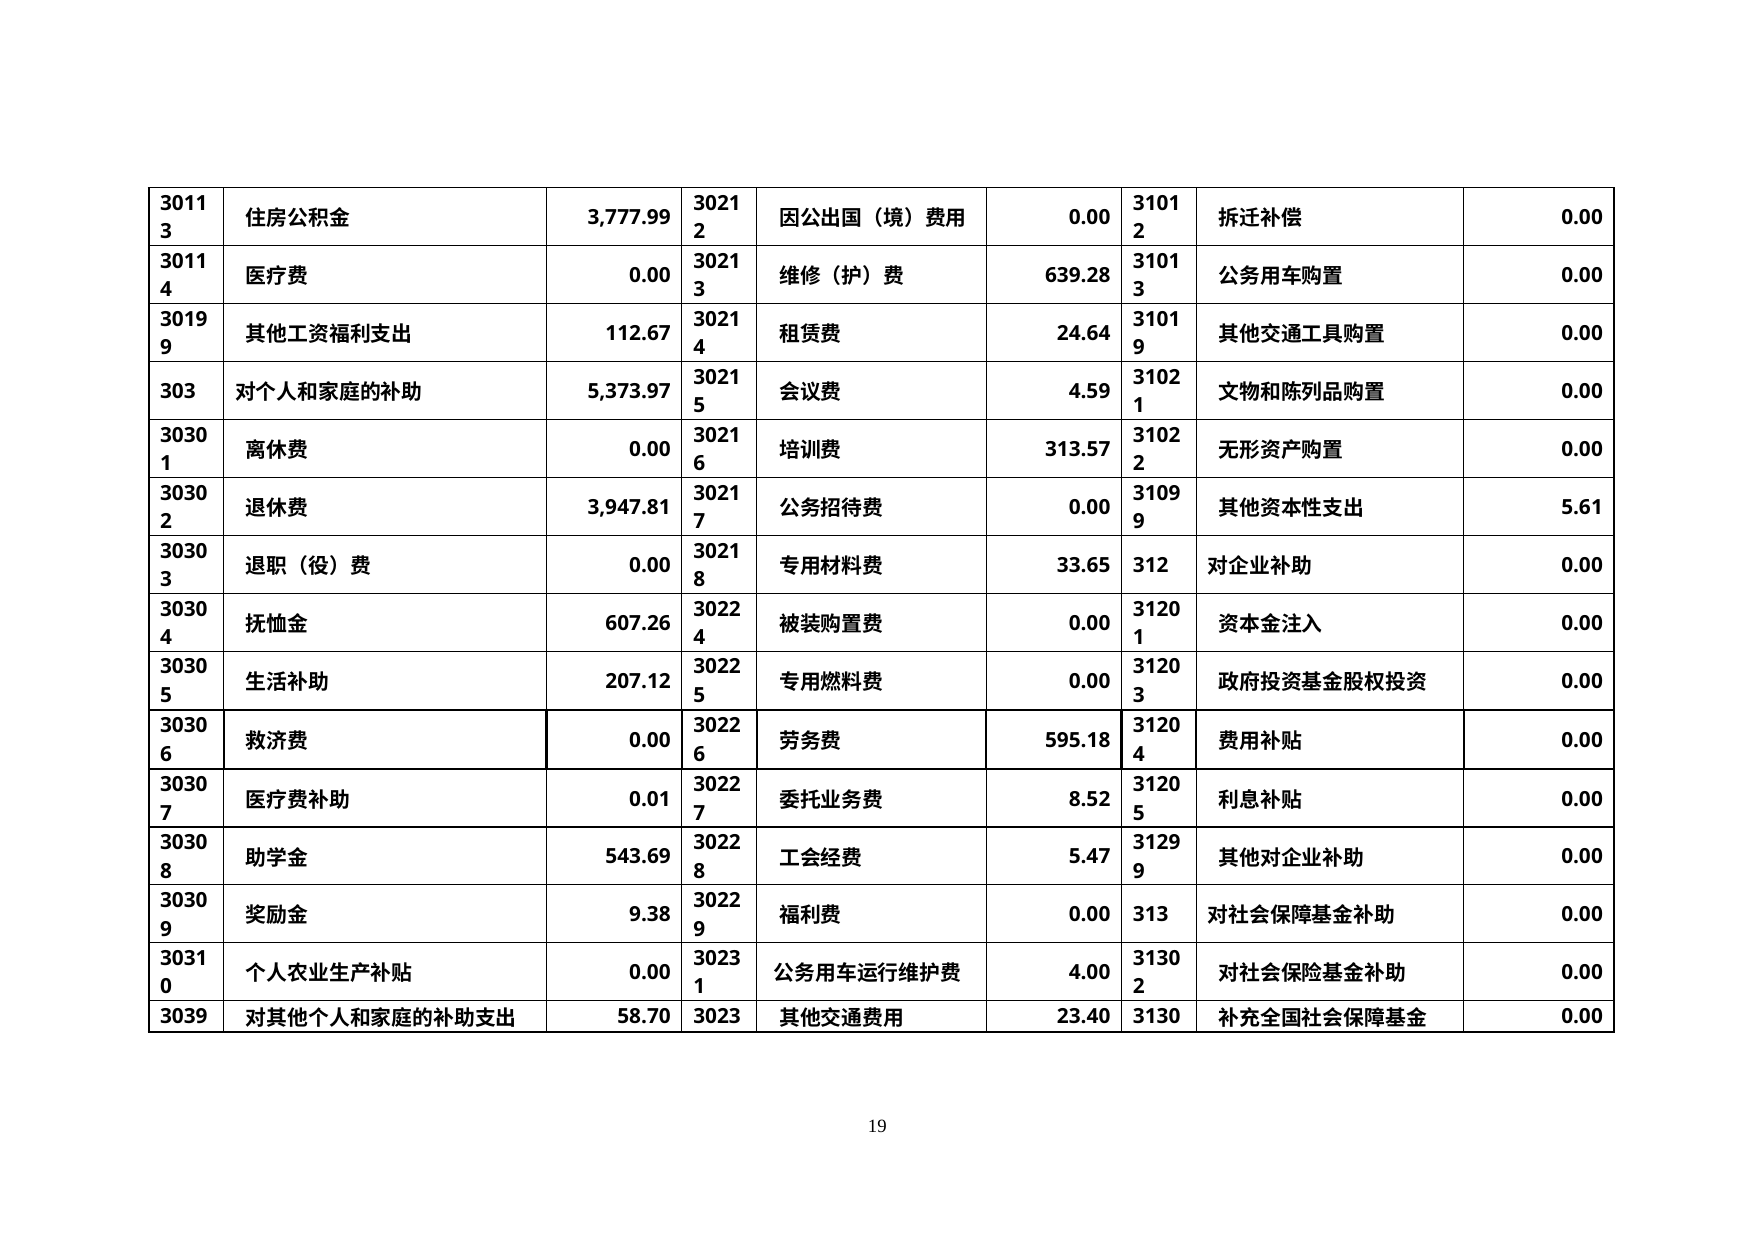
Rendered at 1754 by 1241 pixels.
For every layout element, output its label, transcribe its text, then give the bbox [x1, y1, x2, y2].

table_cell 31019 [1122, 304, 1196, 361]
table_cell 个人农业生产补贴 [224, 943, 546, 1000]
table_cell 利息补贴 [1197, 770, 1463, 826]
table_cell 0.00 [547, 943, 681, 1000]
table_cell 112.67 [547, 304, 681, 361]
table_cell 离休费 [224, 420, 546, 477]
table_cell 0.00 [1464, 420, 1613, 477]
table_cell 因公出国（境）费用 [757, 188, 986, 245]
table_cell 30217 [682, 478, 756, 535]
table_cell 奖励金 [224, 885, 546, 942]
table_cell 0.00 [1464, 594, 1613, 651]
table_cell 31299 [1122, 828, 1196, 884]
table_cell 0.00 [987, 652, 1121, 708]
table_cell 0.01 [547, 770, 681, 826]
table_cell 文物和陈列品购置 [1197, 362, 1463, 419]
table_cell 0.00 [548, 711, 681, 767]
table_cell 30224 [682, 594, 756, 651]
table_cell 30306 [150, 711, 223, 767]
table_cell 退休费 [224, 478, 546, 535]
table_cell 补充全国社会保障基金 [1197, 1001, 1463, 1031]
table_cell 23.40 [987, 1001, 1121, 1031]
table_cell 30239 [682, 1001, 756, 1031]
table_cell 595.18 [987, 711, 1120, 767]
table_cell 33.65 [987, 536, 1121, 593]
table_cell 30114 [150, 246, 223, 303]
table_cell 312 [1122, 536, 1196, 593]
table_cell 8.52 [987, 770, 1121, 826]
table_cell 31302 [1122, 943, 1196, 1000]
table_cell 30304 [150, 594, 223, 651]
table_cell 31303 [1122, 1001, 1196, 1031]
table_cell 其他交通工具购置 [1197, 304, 1463, 361]
table_cell 31012 [1122, 188, 1196, 245]
table_cell 0.00 [547, 536, 681, 593]
table_cell 30310 [150, 943, 223, 1000]
table_cell 30226 [683, 711, 756, 767]
table_cell 31205 [1122, 770, 1196, 826]
table_cell 对社会保险基金补助 [1197, 943, 1463, 1000]
table_cell 对个人和家庭的补助 [224, 362, 546, 419]
table_cell 30225 [682, 652, 756, 708]
table_cell 639.28 [987, 246, 1121, 303]
table_cell 0.00 [1464, 304, 1613, 361]
table_cell 对社会保障基金补助 [1197, 885, 1463, 942]
table_cell 3,947.81 [547, 478, 681, 535]
table_cell 31022 [1122, 420, 1196, 477]
table_cell 医疗费补助 [224, 770, 546, 826]
table_cell 30212 [682, 188, 756, 245]
table_cell 5.47 [987, 828, 1121, 884]
table_cell 医疗费 [224, 246, 546, 303]
table_cell 30215 [682, 362, 756, 419]
table_cell 24.64 [987, 304, 1121, 361]
table_cell 其他对企业补助 [1197, 828, 1463, 884]
table_cell 培训费 [757, 420, 986, 477]
table_cell 住房公积金 [224, 188, 546, 245]
table_cell 公务用车运行维护费 [757, 943, 986, 1000]
table_cell 0.00 [987, 478, 1121, 535]
table_cell 维修（护）费 [757, 246, 986, 303]
table_cell 对其他个人和家庭的补助支出 [224, 1001, 546, 1031]
table_cell 其他工资福利支出 [224, 304, 546, 361]
table_cell 专用燃料费 [757, 652, 986, 708]
table_cell 0.00 [1464, 246, 1613, 303]
table_cell 0.00 [1464, 770, 1613, 826]
table_cell 30213 [682, 246, 756, 303]
table_cell 0.00 [1464, 885, 1613, 942]
table_cell 58.70 [547, 1001, 681, 1031]
table_cell 0.00 [987, 188, 1121, 245]
table_cell 30199 [150, 304, 223, 361]
table_cell 0.00 [1464, 536, 1613, 593]
table_cell 0.00 [1464, 188, 1613, 245]
table_cell 委托业务费 [757, 770, 986, 826]
table_cell 30399 [150, 1001, 223, 1031]
table_cell 543.69 [547, 828, 681, 884]
table_cell 拆迁补偿 [1197, 188, 1463, 245]
table_cell 303 [150, 362, 223, 419]
table_cell 31203 [1122, 652, 1196, 708]
table_cell 4.59 [987, 362, 1121, 419]
table_cell 4.00 [987, 943, 1121, 1000]
table_cell 生活补助 [224, 652, 546, 708]
table_cell 其他资本性支出 [1197, 478, 1463, 535]
table_cell 207.12 [547, 652, 681, 708]
table_cell 31021 [1122, 362, 1196, 419]
table_cell 30228 [682, 828, 756, 884]
table_cell 5.61 [1464, 478, 1613, 535]
table_cell 0.00 [1464, 943, 1613, 1000]
table_cell 30309 [150, 885, 223, 942]
table_cell 福利费 [757, 885, 986, 942]
table_cell 抚恤金 [224, 594, 546, 651]
table_cell 30305 [150, 652, 223, 708]
table_cell 30214 [682, 304, 756, 361]
table_cell 工会经费 [757, 828, 986, 884]
table_cell 9.38 [547, 885, 681, 942]
table_cell 被装购置费 [757, 594, 986, 651]
table_cell 0.00 [1464, 362, 1613, 419]
table_cell 30301 [150, 420, 223, 477]
table_cell 0.00 [547, 420, 681, 477]
table_cell 0.00 [1464, 652, 1613, 708]
table_cell 3,777.99 [547, 188, 681, 245]
table_cell 0.00 [987, 594, 1121, 651]
table_cell 5,373.97 [547, 362, 681, 419]
table_cell 30229 [682, 885, 756, 942]
table_cell 313 [1122, 885, 1196, 942]
table_cell 租赁费 [757, 304, 986, 361]
table_cell 31204 [1123, 711, 1195, 767]
table_cell 31201 [1122, 594, 1196, 651]
table_cell 其他交通费用 [757, 1001, 986, 1031]
table_cell 30218 [682, 536, 756, 593]
table_cell 无形资产购置 [1197, 420, 1463, 477]
table_cell 公务招待费 [757, 478, 986, 535]
table_cell 30302 [150, 478, 223, 535]
table_cell 30216 [682, 420, 756, 477]
table_cell 0.00 [1465, 711, 1613, 767]
table_cell 0.00 [1464, 828, 1613, 884]
table_cell 30231 [682, 943, 756, 1000]
table_cell 30307 [150, 770, 223, 826]
table_cell 0.00 [1464, 1001, 1613, 1031]
table_cell 政府投资基金股权投资 [1197, 652, 1463, 708]
table_cell 劳务费 [758, 711, 985, 767]
table_cell 助学金 [224, 828, 546, 884]
table_cell 607.26 [547, 594, 681, 651]
table_cell 公务用车购置 [1197, 246, 1463, 303]
table_cell 会议费 [757, 362, 986, 419]
table_cell 0.00 [987, 885, 1121, 942]
table_cell 救济费 [225, 711, 545, 767]
table_cell 30227 [682, 770, 756, 826]
table_cell 退职（役）费 [224, 536, 546, 593]
table_cell 31013 [1122, 246, 1196, 303]
table_cell 费用补贴 [1197, 711, 1463, 767]
table_cell 0.00 [547, 246, 681, 303]
table_cell 专用材料费 [757, 536, 986, 593]
table_cell 313.57 [987, 420, 1121, 477]
table_cell 30308 [150, 828, 223, 884]
table_cell 资本金注入 [1197, 594, 1463, 651]
table_cell 30113 [150, 188, 223, 245]
table_cell 31099 [1122, 478, 1196, 535]
table_cell 对企业补助 [1197, 536, 1463, 593]
table_cell 30303 [150, 536, 223, 593]
